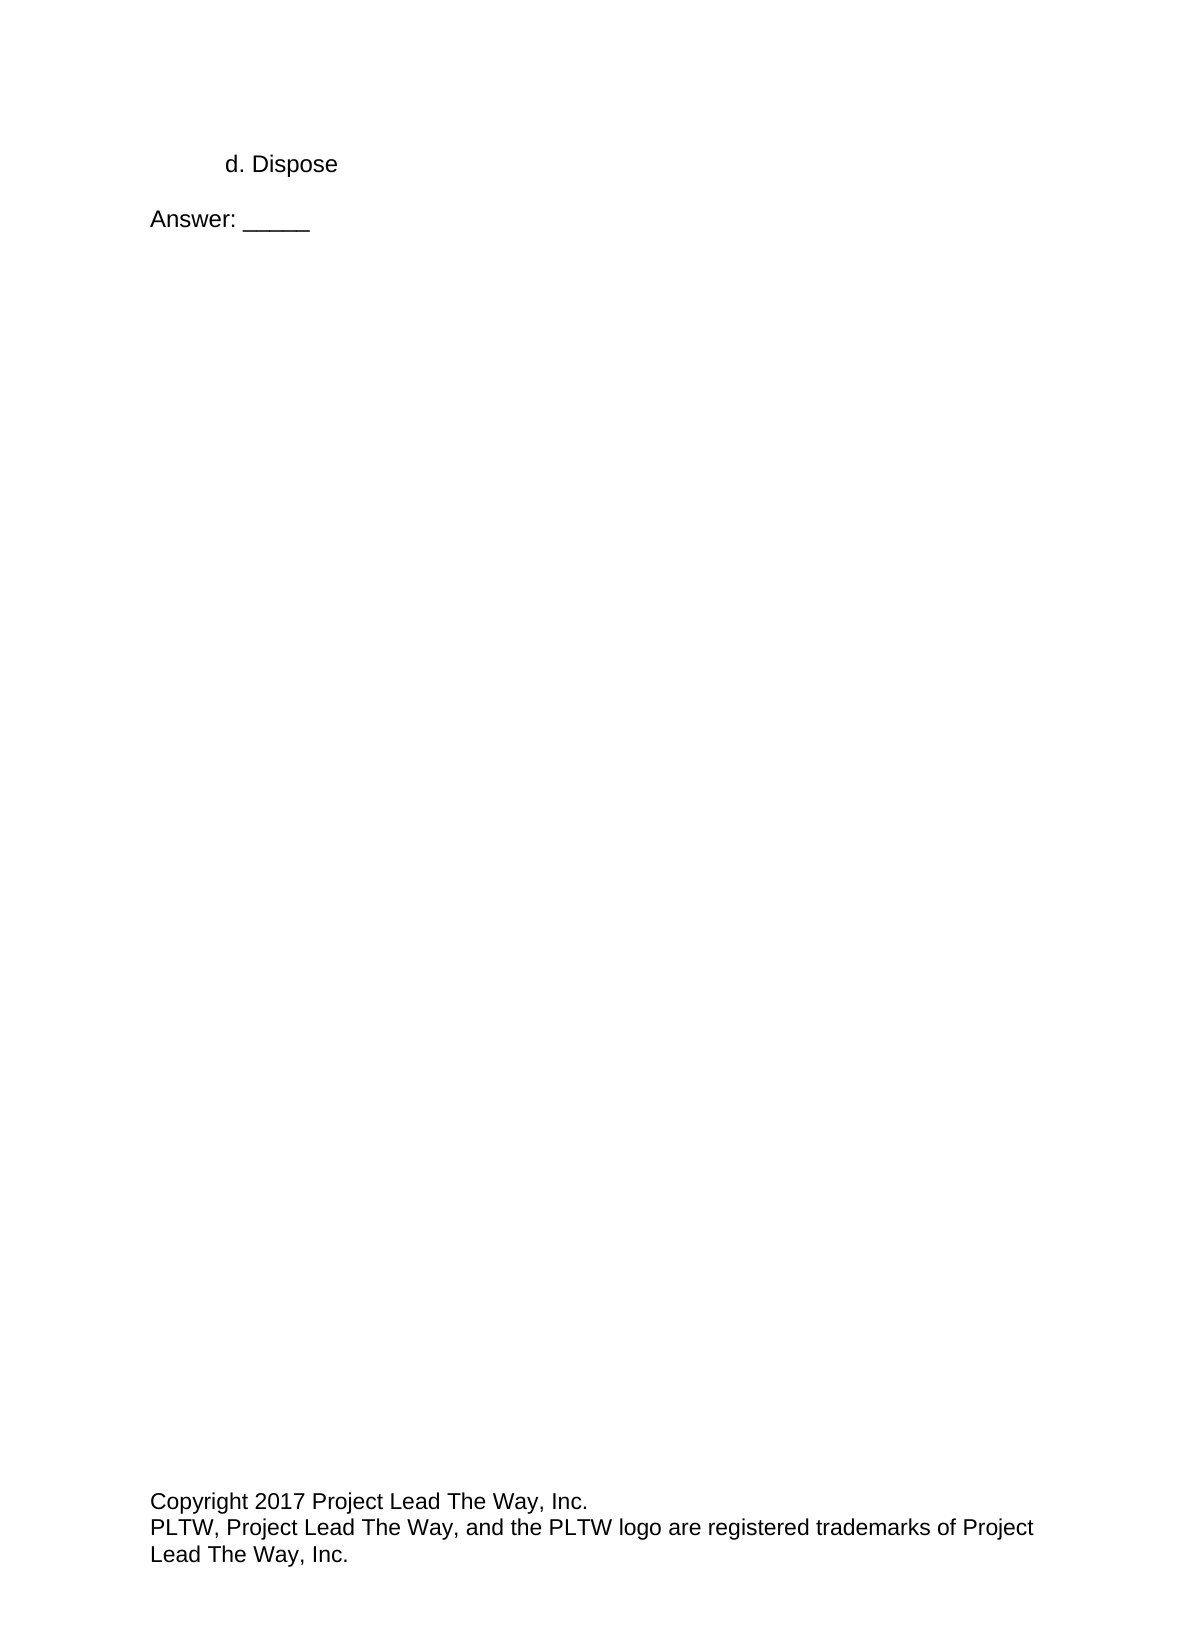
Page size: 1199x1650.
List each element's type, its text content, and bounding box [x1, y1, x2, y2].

text Answer: _____ [150, 205, 1049, 233]
text d. Dispose [225, 150, 1049, 178]
